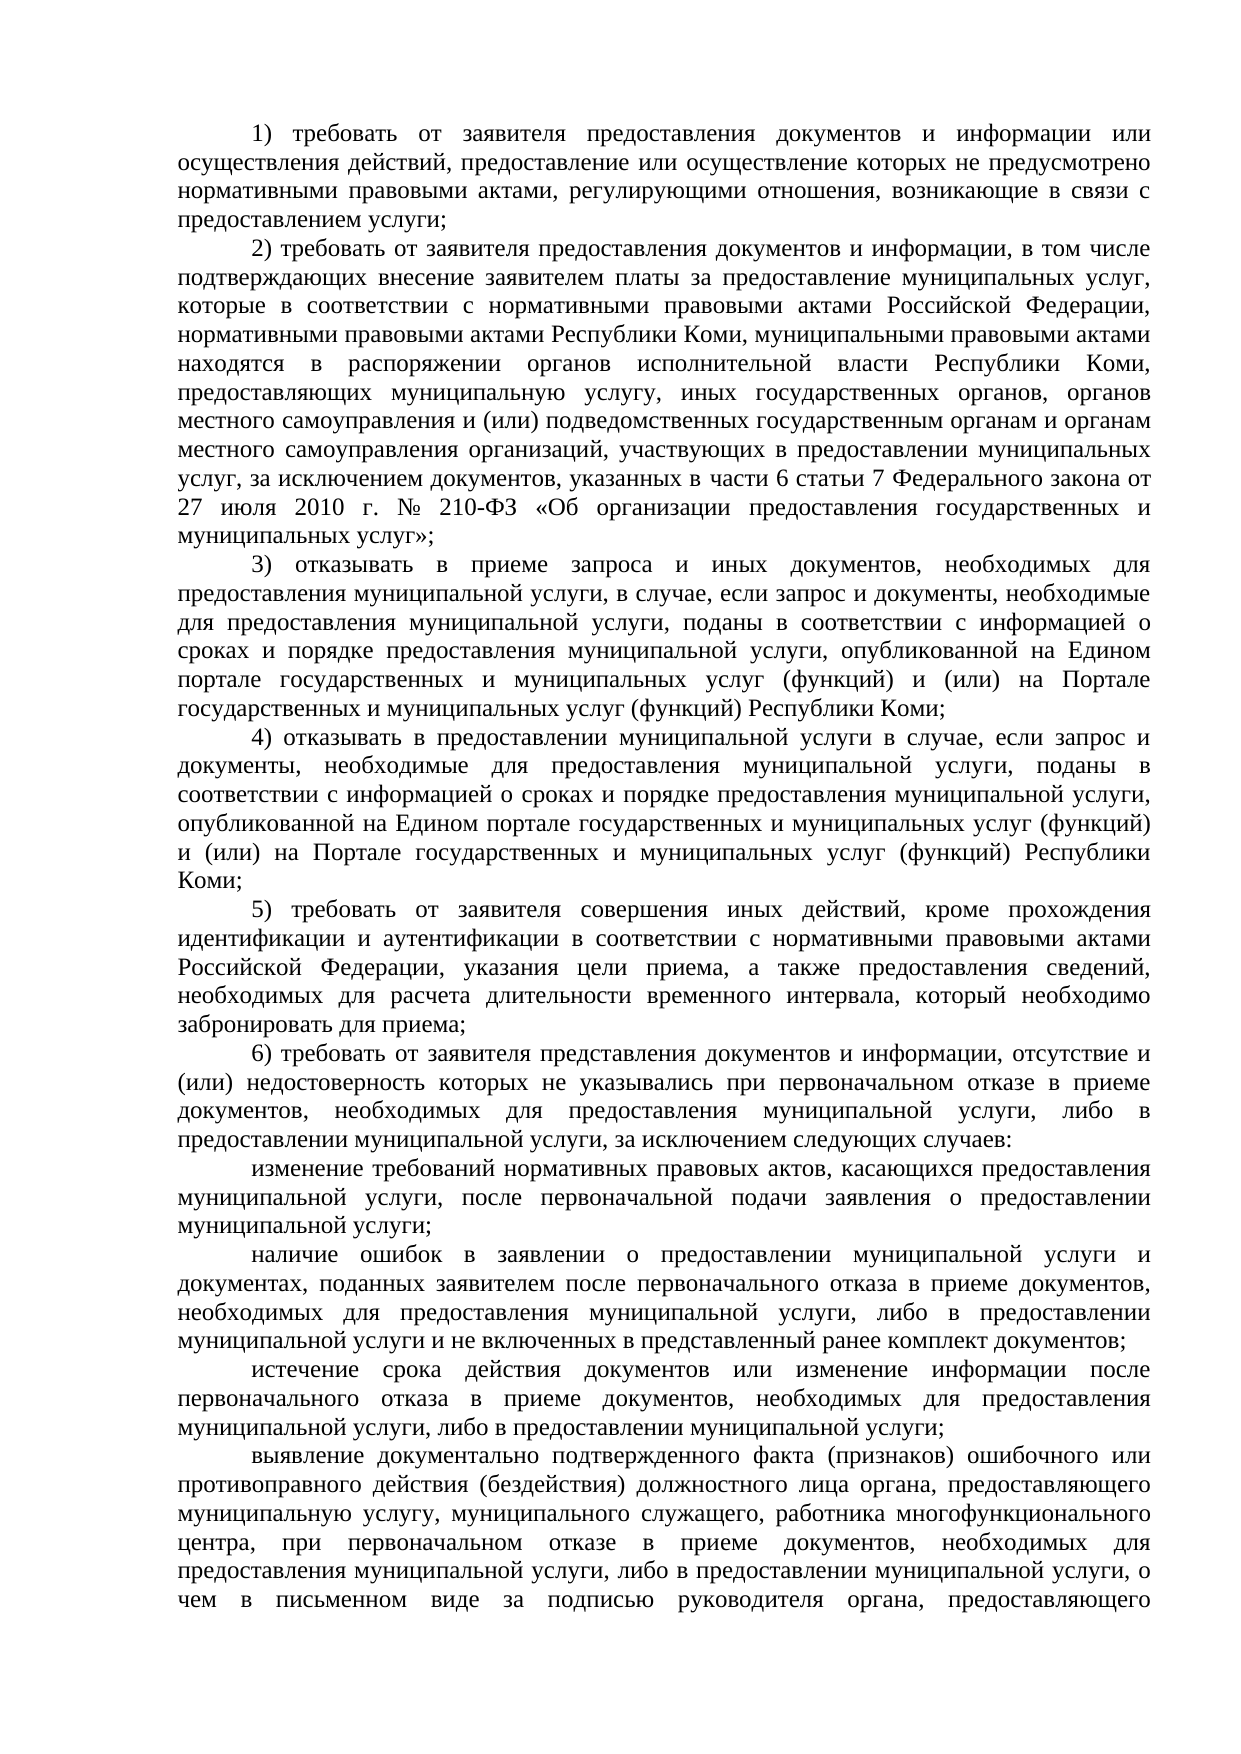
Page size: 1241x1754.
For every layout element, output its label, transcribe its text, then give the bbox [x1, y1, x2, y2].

text изменение требований нормативных правовых актов, касающихся предоставления муниципальной услуги, после первоначальной подачи заявления о предоставлении муниципальной услуги; [177, 1153, 1152, 1239]
text 2) требовать от заявителя предоставления документов и информации, в том числе подтверждающих внесение заявителем платы за предоставление муниципальных услуг, которые в соответствии с нормативными правовыми актами Российской Федерации, нормативными правовыми актами Республики Коми, муниципальными правовыми актами находятся в распоряжении органов исполнительной власти Республики Коми, предоставляющих муниципальную услугу, иных государственных органов, органов местного самоуправления и (или) подведомственных государственным органам и органам местного самоуправления организаций, участвующих в предоставлении муниципальных услуг, за исключением документов, указанных в части 6 статьи 7 Федерального закона от 27 июля 2010 г. № 210-ФЗ «Об организации предоставления государственных и муниципальных услуг»; [177, 233, 1152, 549]
text 3) отказывать в приеме запроса и иных документов, необходимых для предоставления муниципальной услуги, в случае, если запрос и документы, необходимые для предоставления муниципальной услуги, поданы в соответствии с информацией о сроках и порядке предоставления муниципальной услуги, опубликованной на Едином портале государственных и муниципальных услуг (функций) и (или) на Портале государственных и муниципальных услуг (функций) Республики Коми; [177, 549, 1152, 722]
text 1) требовать от заявителя предоставления документов и информации или осуществления действий, предоставление или осуществление которых не предусмотрено нормативными правовыми актами, регулирующими отношения, возникающие в связи с предоставлением услуги; [177, 118, 1152, 233]
text истечение срока действия документов или изменение информации после первоначального отказа в приеме документов, необходимых для предоставления муниципальной услуги, либо в предоставлении муниципальной услуги; [177, 1354, 1152, 1441]
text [177, 1441, 1152, 1613]
text 4) отказывать в предоставлении муниципальной услуги в случае, если запрос и документы, необходимые для предоставления муниципальной услуги, поданы в соответствии с информацией о сроках и порядке предоставления муниципальной услуги, опубликованной на Едином портале государственных и муниципальных услуг (функций) и (или) на Портале государственных и муниципальных услуг (функций) Республики Коми; [177, 722, 1152, 894]
text 6) требовать от заявителя представления документов и информации, отсутствие и (или) недостоверность которых не указывались при первоначальном отказе в приеме документов, необходимых для предоставления муниципальной услуги, либо в предоставлении муниципальной услуги, за исключением следующих случаев: [177, 1038, 1152, 1153]
text наличие ошибок в заявлении о предоставлении муниципальной услуги и документах, поданных заявителем после первоначального отказа в приеме документов, необходимых для предоставления муниципальной услуги, либо в предоставлении муниципальной услуги и не включенных в представленный ранее комплект документов; [177, 1239, 1152, 1354]
text 5) требовать от заявителя совершения иных действий, кроме прохождения идентификации и аутентификации в соответствии с нормативными правовыми актами Российской Федерации, указания цели приема, а также предоставления сведений, необходимых для расчета длительности временного интервала, который необходимо забронировать для приема; [177, 894, 1152, 1038]
